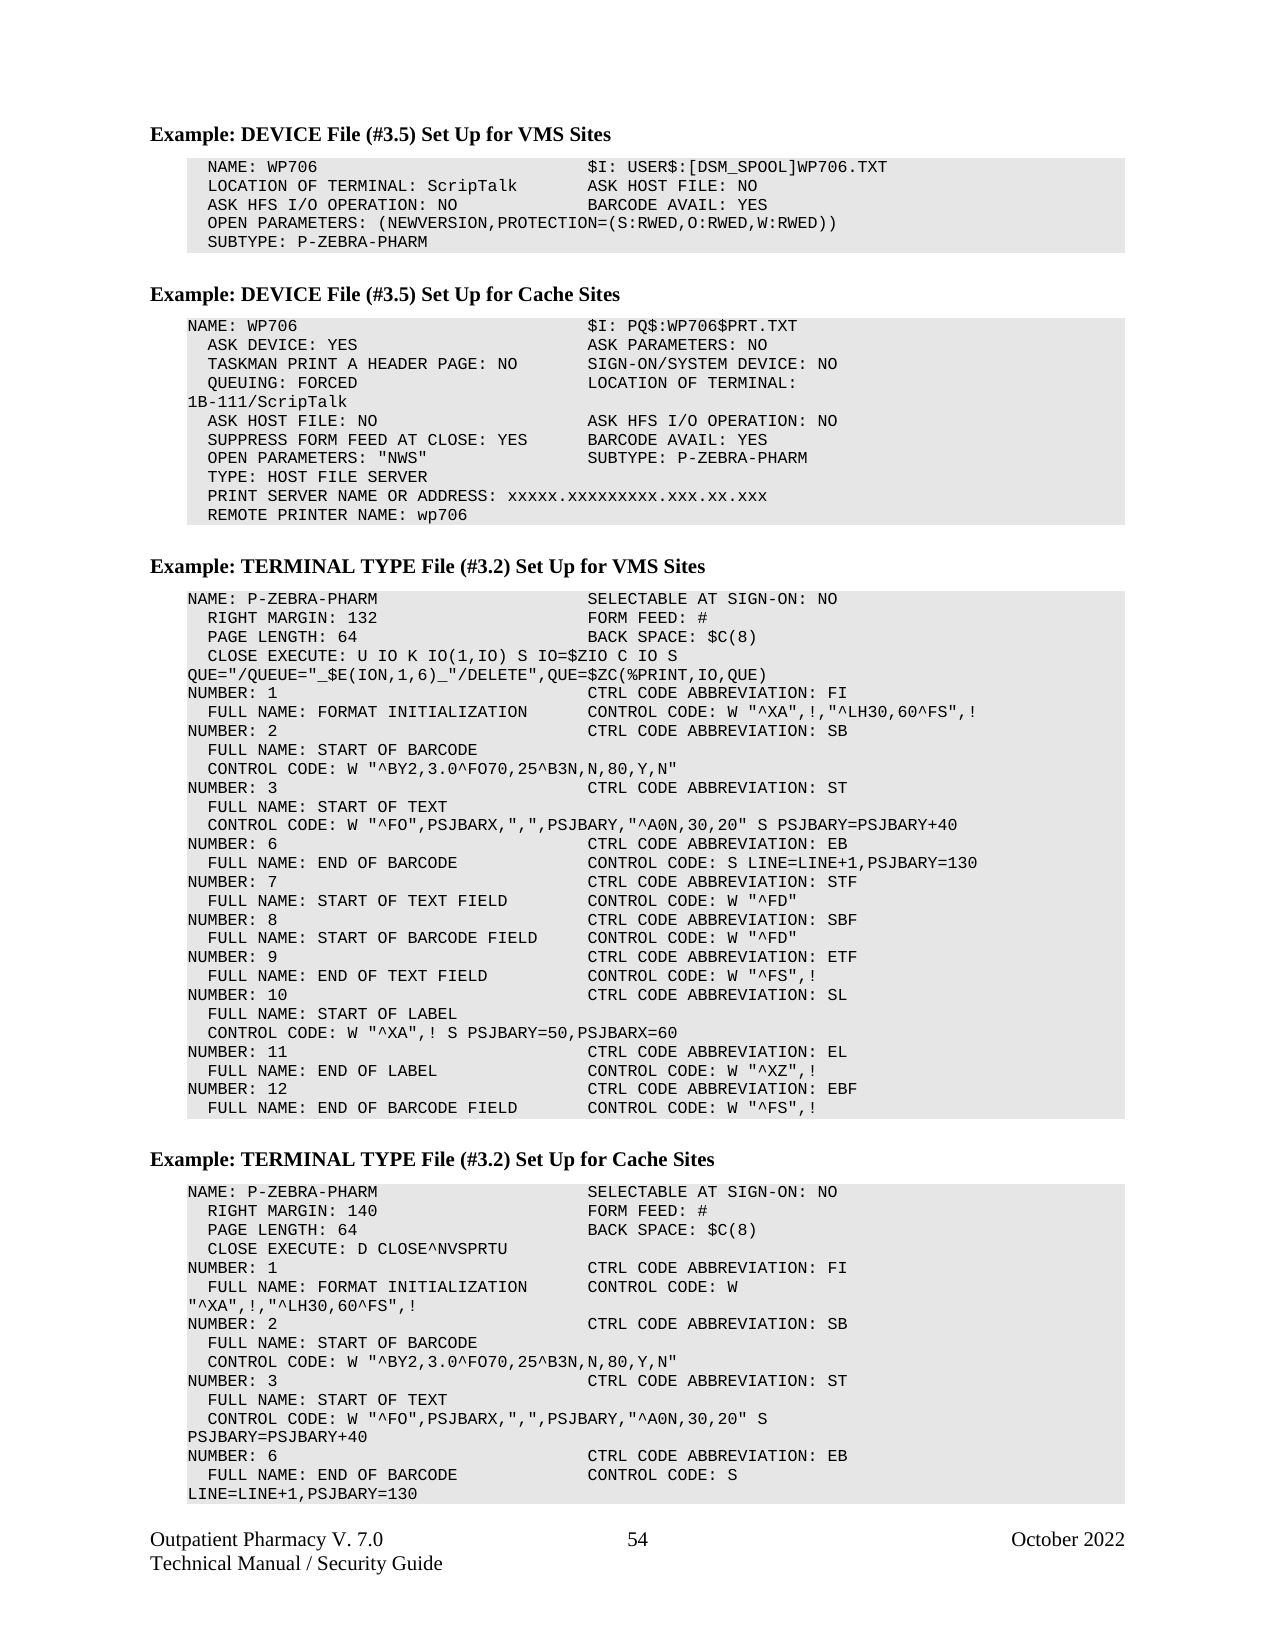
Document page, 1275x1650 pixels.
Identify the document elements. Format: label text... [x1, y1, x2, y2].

text NUMBER: 2 CTRL CODE ABBREVIATION: SB [187, 723, 1125, 742]
text NUMBER: 9 CTRL CODE ABBREVIATION: ETF [187, 949, 1125, 968]
text CONTROL CODE: W "^FO",PSJBARX,",",PSJBARY,"^A0N,30,20" S [187, 1410, 1125, 1429]
text FULL NAME: START OF LABEL [187, 1006, 1125, 1024]
text QUE="/QUEUE="_$E(ION,1,6)_"/DELETE",QUE=$ZC(%PRINT,IO,QUE) [187, 666, 1125, 685]
text PAGE LENGTH: 64 BACK SPACE: $C(8) [187, 628, 1125, 647]
text PSJBARY=PSJBARY+40 [187, 1429, 1125, 1448]
text NAME: WP706 $I: PQ$:WP706$PRT.TXT [187, 318, 1125, 337]
text NUMBER: 2 CTRL CODE ABBREVIATION: SB [187, 1316, 1125, 1335]
text TASKMAN PRINT A HEADER PAGE: NO SIGN-ON/SYSTEM DEVICE: NO [187, 356, 1125, 374]
text NUMBER: 8 CTRL CODE ABBREVIATION: SBF [187, 911, 1125, 930]
text FULL NAME: END OF BARCODE FIELD CONTROL CODE: W "^FS",! [187, 1100, 1125, 1119]
text NUMBER: 1 CTRL CODE ABBREVIATION: FI [187, 1259, 1125, 1278]
text FULL NAME: END OF BARCODE CONTROL CODE: S [187, 1467, 1125, 1486]
text FULL NAME: START OF TEXT FIELD CONTROL CODE: W "^FD" [187, 892, 1125, 911]
text PRINT SERVER NAME OR ADDRESS: xxxxx.xxxxxxxxx.xxx.xx.xxx [187, 488, 1125, 507]
text ASK HFS I/O OPERATION: NO BARCODE AVAIL: YES [187, 196, 1125, 215]
subtitle Example: TERMINAL TYPE File (#3.2) Set Up for Cache Sites [150, 1147, 1125, 1171]
text FULL NAME: START OF BARCODE [187, 742, 1125, 760]
text OPEN PARAMETERS: (NEWVERSION,PROTECTION=(S:RWED,O:RWED,W:RWED)) [187, 215, 1125, 234]
text CONTROL CODE: W "^BY2,3.0^FO70,25^B3N,N,80,Y,N" [187, 1354, 1125, 1372]
text OPEN PARAMETERS: "NWS" SUBTYPE: P-ZEBRA-PHARM [187, 450, 1125, 469]
text NUMBER: 3 CTRL CODE ABBREVIATION: ST [187, 779, 1125, 798]
text NAME: WP706 $I: USER$:[DSM_SPOOL]WP706.TXT [187, 158, 1125, 177]
text FULL NAME: FORMAT INITIALIZATION CONTROL CODE: W [187, 1278, 1125, 1297]
text QUEUING: FORCED LOCATION OF TERMINAL: [187, 374, 1125, 393]
text ASK DEVICE: YES ASK PARAMETERS: NO [187, 337, 1125, 356]
text NUMBER: 11 CTRL CODE ABBREVIATION: EL [187, 1043, 1125, 1062]
text NUMBER: 10 CTRL CODE ABBREVIATION: SL [187, 987, 1125, 1006]
text LINE=LINE+1,PSJBARY=130 [187, 1486, 1125, 1504]
text NAME: P-ZEBRA-PHARM SELECTABLE AT SIGN-ON: NO [187, 1184, 1125, 1203]
text CONTROL CODE: W "^XA",! S PSJBARY=50,PSJBARX=60 [187, 1024, 1125, 1043]
text SUPPRESS FORM FEED AT CLOSE: YES BARCODE AVAIL: YES [187, 431, 1125, 450]
text SUBTYPE: P-ZEBRA-PHARM [187, 234, 1125, 253]
text NUMBER: 7 CTRL CODE ABBREVIATION: STF [187, 873, 1125, 892]
text NUMBER: 6 CTRL CODE ABBREVIATION: EB [187, 1448, 1125, 1467]
text FULL NAME: START OF TEXT [187, 798, 1125, 817]
text LOCATION OF TERMINAL: ScripTalk ASK HOST FILE: NO [187, 177, 1125, 196]
text RIGHT MARGIN: 140 FORM FEED: # [187, 1203, 1125, 1222]
text NAME: P-ZEBRA-PHARM SELECTABLE AT SIGN-ON: NO [187, 591, 1125, 609]
text FULL NAME: START OF BARCODE FIELD CONTROL CODE: W "^FD" [187, 930, 1125, 949]
text RIGHT MARGIN: 132 FORM FEED: # [187, 609, 1125, 628]
text NUMBER: 12 CTRL CODE ABBREVIATION: EBF [187, 1081, 1125, 1100]
text 1B-111/ScripTalk [187, 393, 1125, 412]
subtitle Example: TERMINAL TYPE File (#3.2) Set Up for VMS Sites [150, 554, 1125, 578]
text CONTROL CODE: W "^BY2,3.0^FO70,25^B3N,N,80,Y,N" [187, 760, 1125, 779]
subtitle Example: DEVICE File (#3.5) Set Up for VMS Sites [150, 122, 1125, 146]
subtitle Example: DEVICE File (#3.5) Set Up for Cache Sites [150, 281, 1125, 306]
text CLOSE EXECUTE: D CLOSE^NVSPRTU [187, 1241, 1125, 1259]
text FULL NAME: END OF LABEL CONTROL CODE: W "^XZ",! [187, 1062, 1125, 1081]
text FULL NAME: START OF BARCODE [187, 1335, 1125, 1354]
text CLOSE EXECUTE: U IO K IO(1,IO) S IO=$ZIO C IO S [187, 647, 1125, 666]
text "^XA",!,"^LH30,60^FS",! [187, 1297, 1125, 1316]
text CONTROL CODE: W "^FO",PSJBARX,",",PSJBARY,"^A0N,30,20" S PSJBARY=PSJBARY+40 [187, 817, 1125, 836]
text PAGE LENGTH: 64 BACK SPACE: $C(8) [187, 1222, 1125, 1241]
text NUMBER: 3 CTRL CODE ABBREVIATION: ST [187, 1372, 1125, 1391]
text NUMBER: 6 CTRL CODE ABBREVIATION: EB [187, 836, 1125, 855]
text REMOTE PRINTER NAME: wp706 [187, 507, 1125, 525]
text FULL NAME: END OF BARCODE CONTROL CODE: S LINE=LINE+1,PSJBARY=130 [187, 855, 1125, 873]
text TYPE: HOST FILE SERVER [187, 469, 1125, 488]
text ASK HOST FILE: NO ASK HFS I/O OPERATION: NO [187, 412, 1125, 431]
text FULL NAME: END OF TEXT FIELD CONTROL CODE: W "^FS",! [187, 968, 1125, 987]
text FULL NAME: START OF TEXT [187, 1391, 1125, 1410]
text FULL NAME: FORMAT INITIALIZATION CONTROL CODE: W "^XA",!,"^LH30,60^FS",! [187, 704, 1125, 723]
text NUMBER: 1 CTRL CODE ABBREVIATION: FI [187, 685, 1125, 704]
